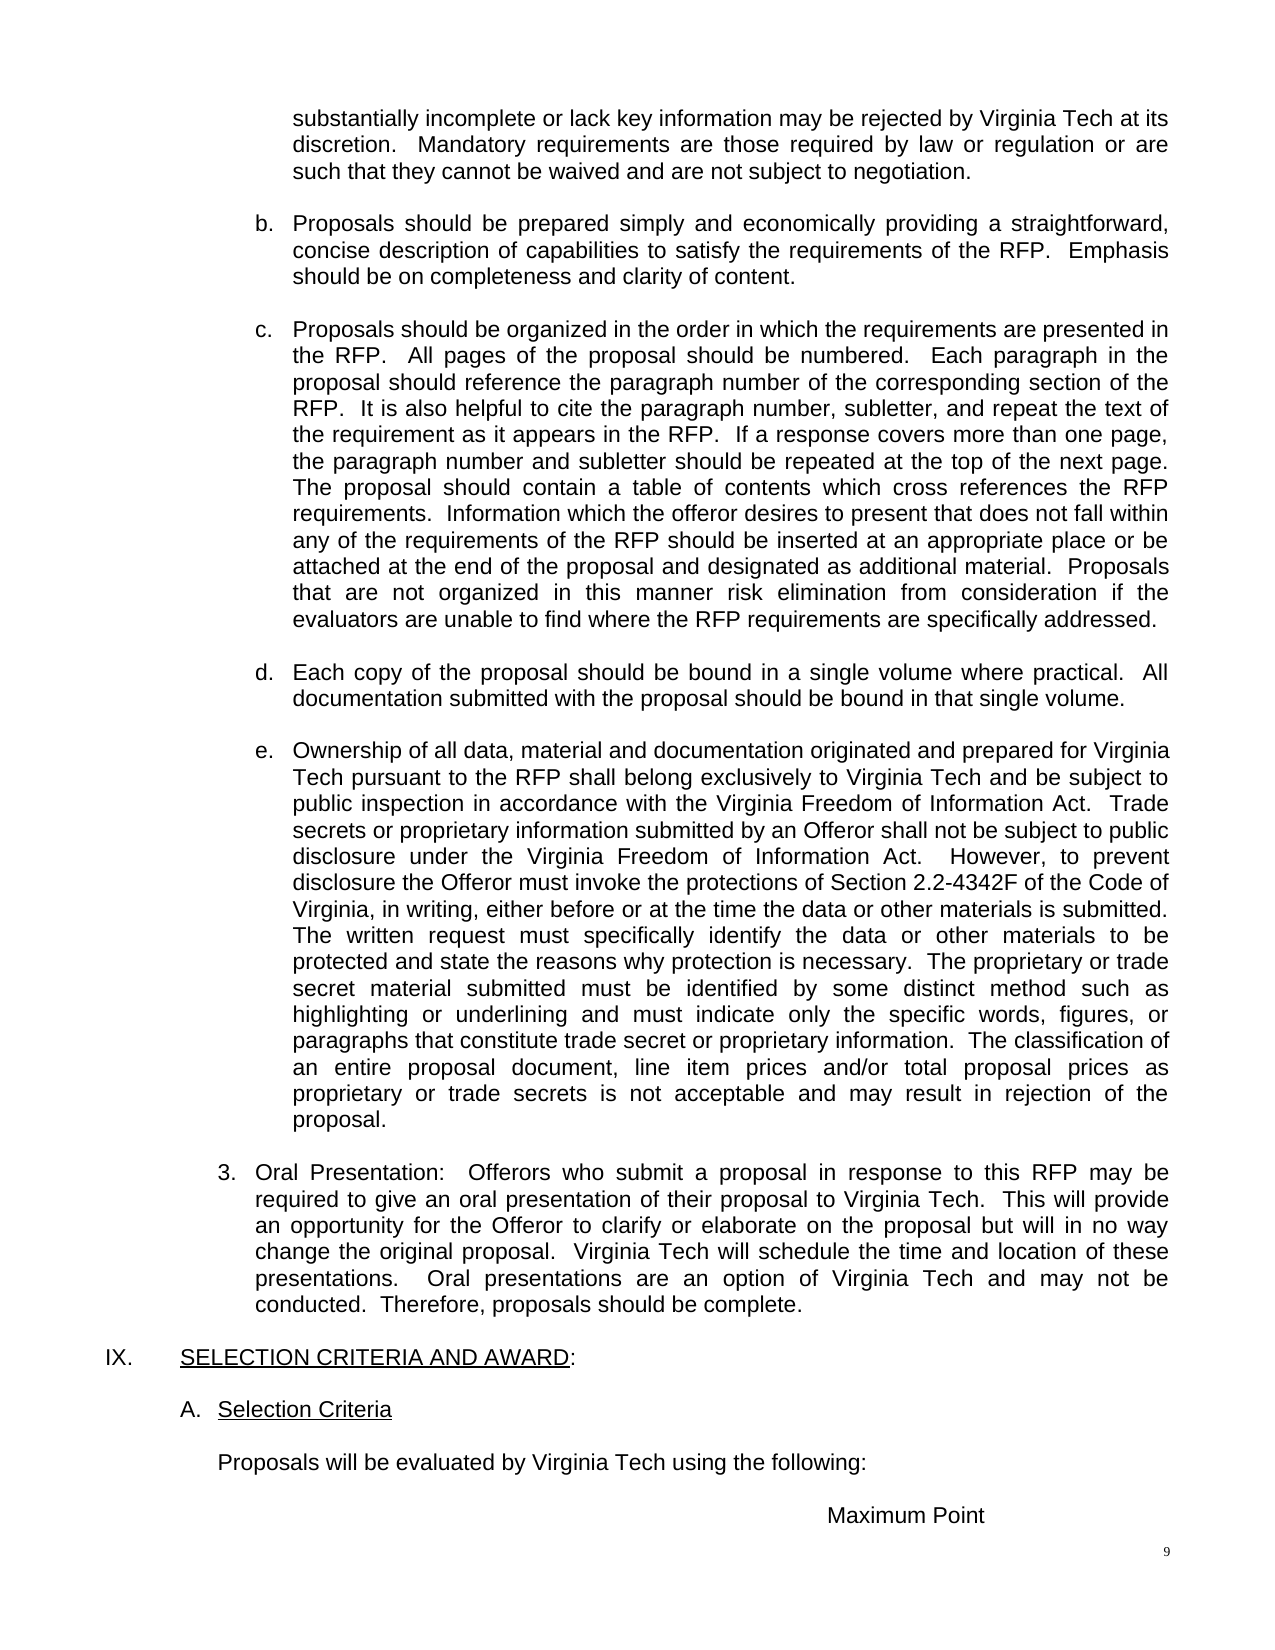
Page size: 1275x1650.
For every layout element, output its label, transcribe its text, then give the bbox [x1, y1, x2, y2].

text b. Proposals should be prepared simply and economically providing a straightforward, concise description of capabilities to satisfy the requirements of the RFP. Emphasis should be on completeness and clarity of content. [255, 210, 1170, 289]
text d. Each copy of the proposal should be bound in a single volume where practical. All documentation submitted with the proposal should be bound in that single volume. [255, 658, 1170, 711]
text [255, 105, 1170, 184]
text IX. SELECTION CRITERIA AND AWARD: [105, 1344, 1170, 1370]
text 3. Oral Presentation: Offerors who submit a proposal in response to this RFP may be required to give an oral presentation of their proposal to Virginia Tech. This will provide an opportunity for the Offeror to clarify or elaborate on the proposal but will in no way change the original proposal. Virginia Tech will schedule the time and location of these presentations. Oral presentations are an option of Virginia Tech and may not be conducted. Therefore, proposals should be complete. [217, 1159, 1170, 1317]
text Maximum Point [105, 1502, 1170, 1528]
text e. Ownership of all data, material and documentation originated and prepared for Virginia Tech pursuant to the RFP shall belong exclusively to Virginia Tech and be subject to public inspection in accordance with the Virginia Freedom of Information Act. Trade secrets or proprietary information submitted by an Offeror shall not be subject to public disclosure under the Virginia Freedom of Information Act. However, to prevent disclosure the Offeror must invoke the protections of Section 2.2-4342F of the Code of Virginia, in writing, either before or at the time the data or other materials is submitted. The written request must specifically identify the data or other materials to be protected and state the reasons why protection is necessary. The proprietary or trade secret material submitted must be identified by some distinct method such as highlighting or underlining and must indicate only the specific words, figures, or paragraphs that constitute trade secret or proprietary information. The classification of an entire proposal document, line item prices and/or total proposal prices as proprietary or trade secrets is not acceptable and may result in rejection of the proposal. [255, 737, 1170, 1133]
text Proposals will be evaluated by Virginia Tech using the following: [217, 1449, 1170, 1475]
text c. Proposals should be organized in the order in which the requirements are presented in the RFP. All pages of the proposal should be numbered. Each paragraph in the proposal should reference the paragraph number of the corresponding section of the RFP. It is also helpful to cite the paragraph number, subletter, and repeat the text of the requirement as it appears in the RFP. If a response covers more than one page, the paragraph number and subletter should be repeated at the top of the next page. The proposal should contain a table of contents which cross references the RFP requirements. Information which the offeror desires to present that does not fall within any of the requirements of the RFP should be inserted at an appropriate place or be attached at the end of the proposal and designated as additional material. Proposals that are not organized in this manner risk elimination from consideration if the evaluators are unable to find where the RFP requirements are specifically addressed. [255, 316, 1170, 632]
list Selection Criteria [180, 1396, 1170, 1423]
